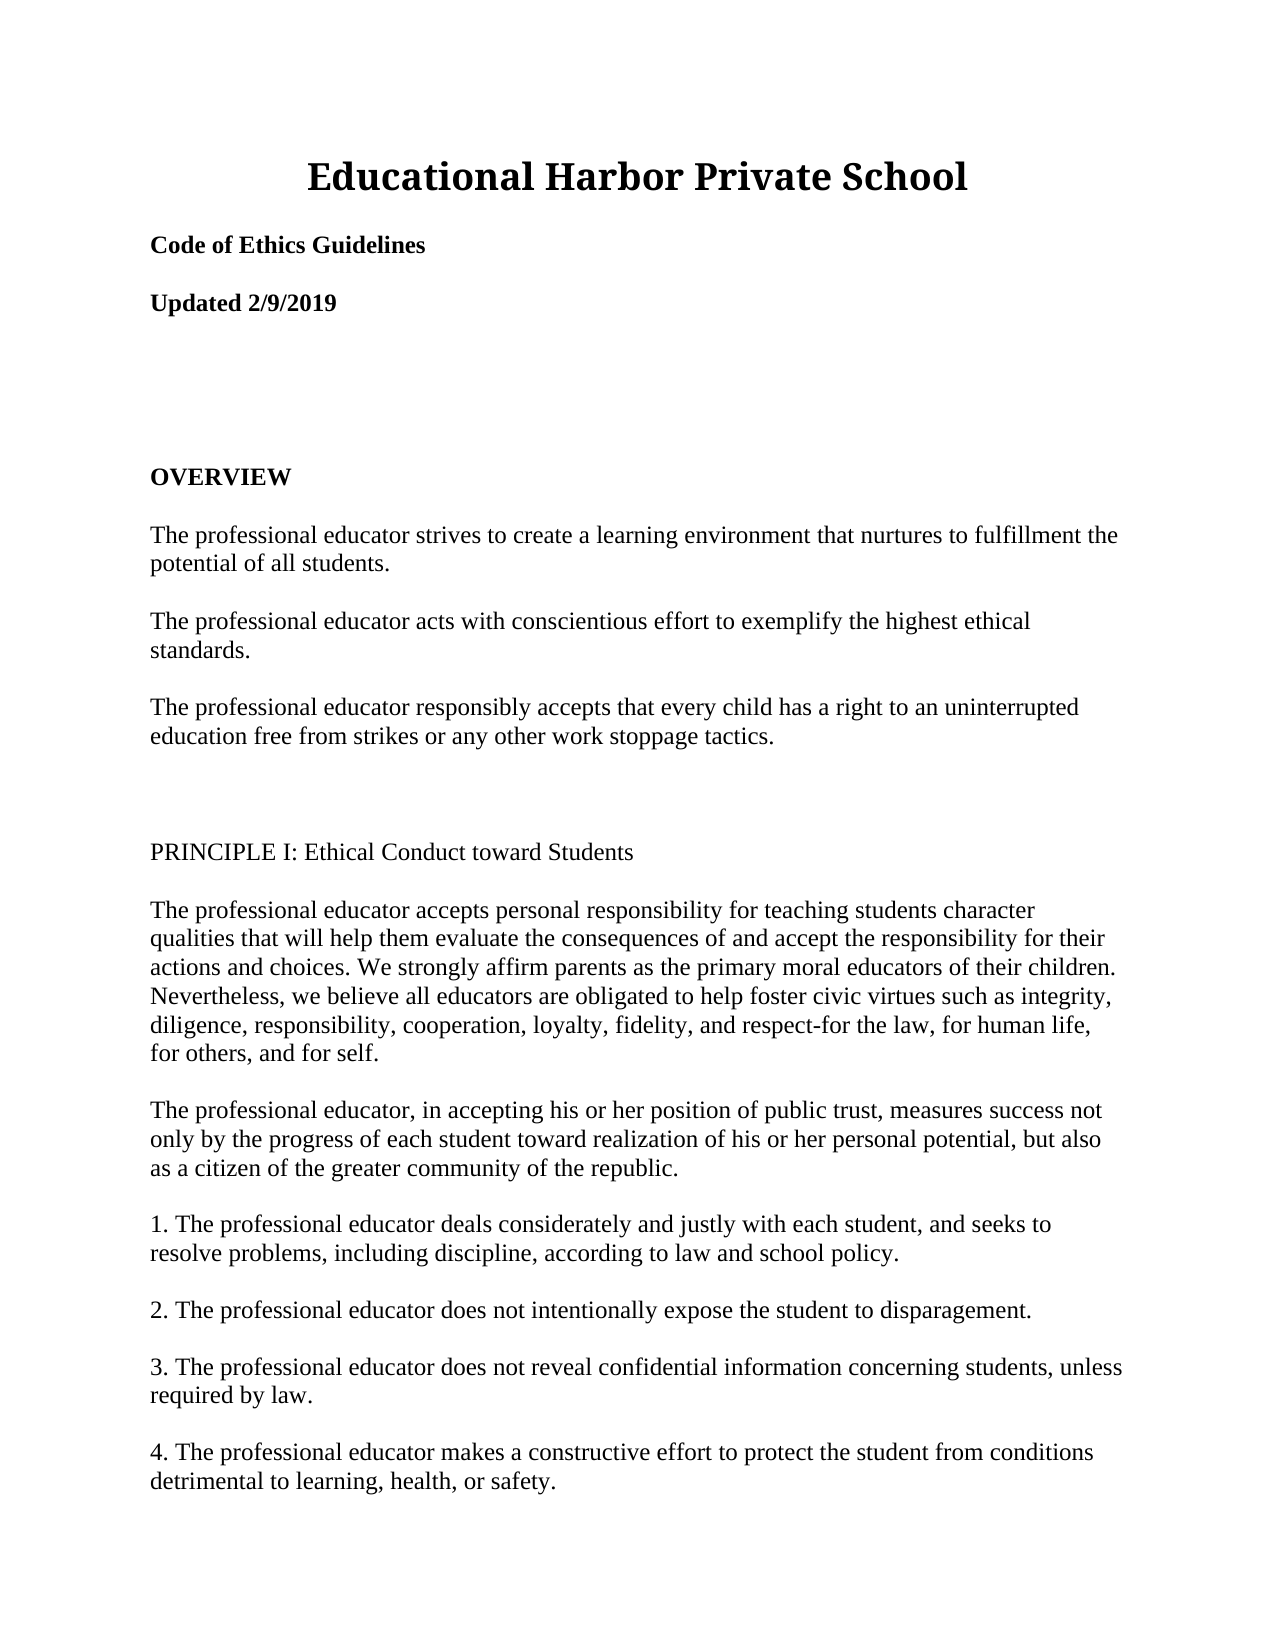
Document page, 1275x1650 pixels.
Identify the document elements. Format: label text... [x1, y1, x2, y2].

text Code of Ethics Guidelines [150, 230, 1125, 259]
text Educational Harbor Private School [150, 150, 1125, 201]
text Updated 2/9/2019 [150, 288, 1125, 317]
text The professional educator strives to create a learning environment that nurtures to fulfillment the potential of all students. The professional educator acts with conscientious effort to exemplify the highest ethical standards. The professional educator responsibly accepts that every child has a right to an uninterrupted education free from strikes or any other work stoppage tactics. [150, 520, 1125, 750]
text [150, 895, 1125, 1495]
text PRINCIPLE I: Ethical Conduct toward Students [150, 837, 1125, 866]
text OVERVIEW [150, 462, 1125, 491]
